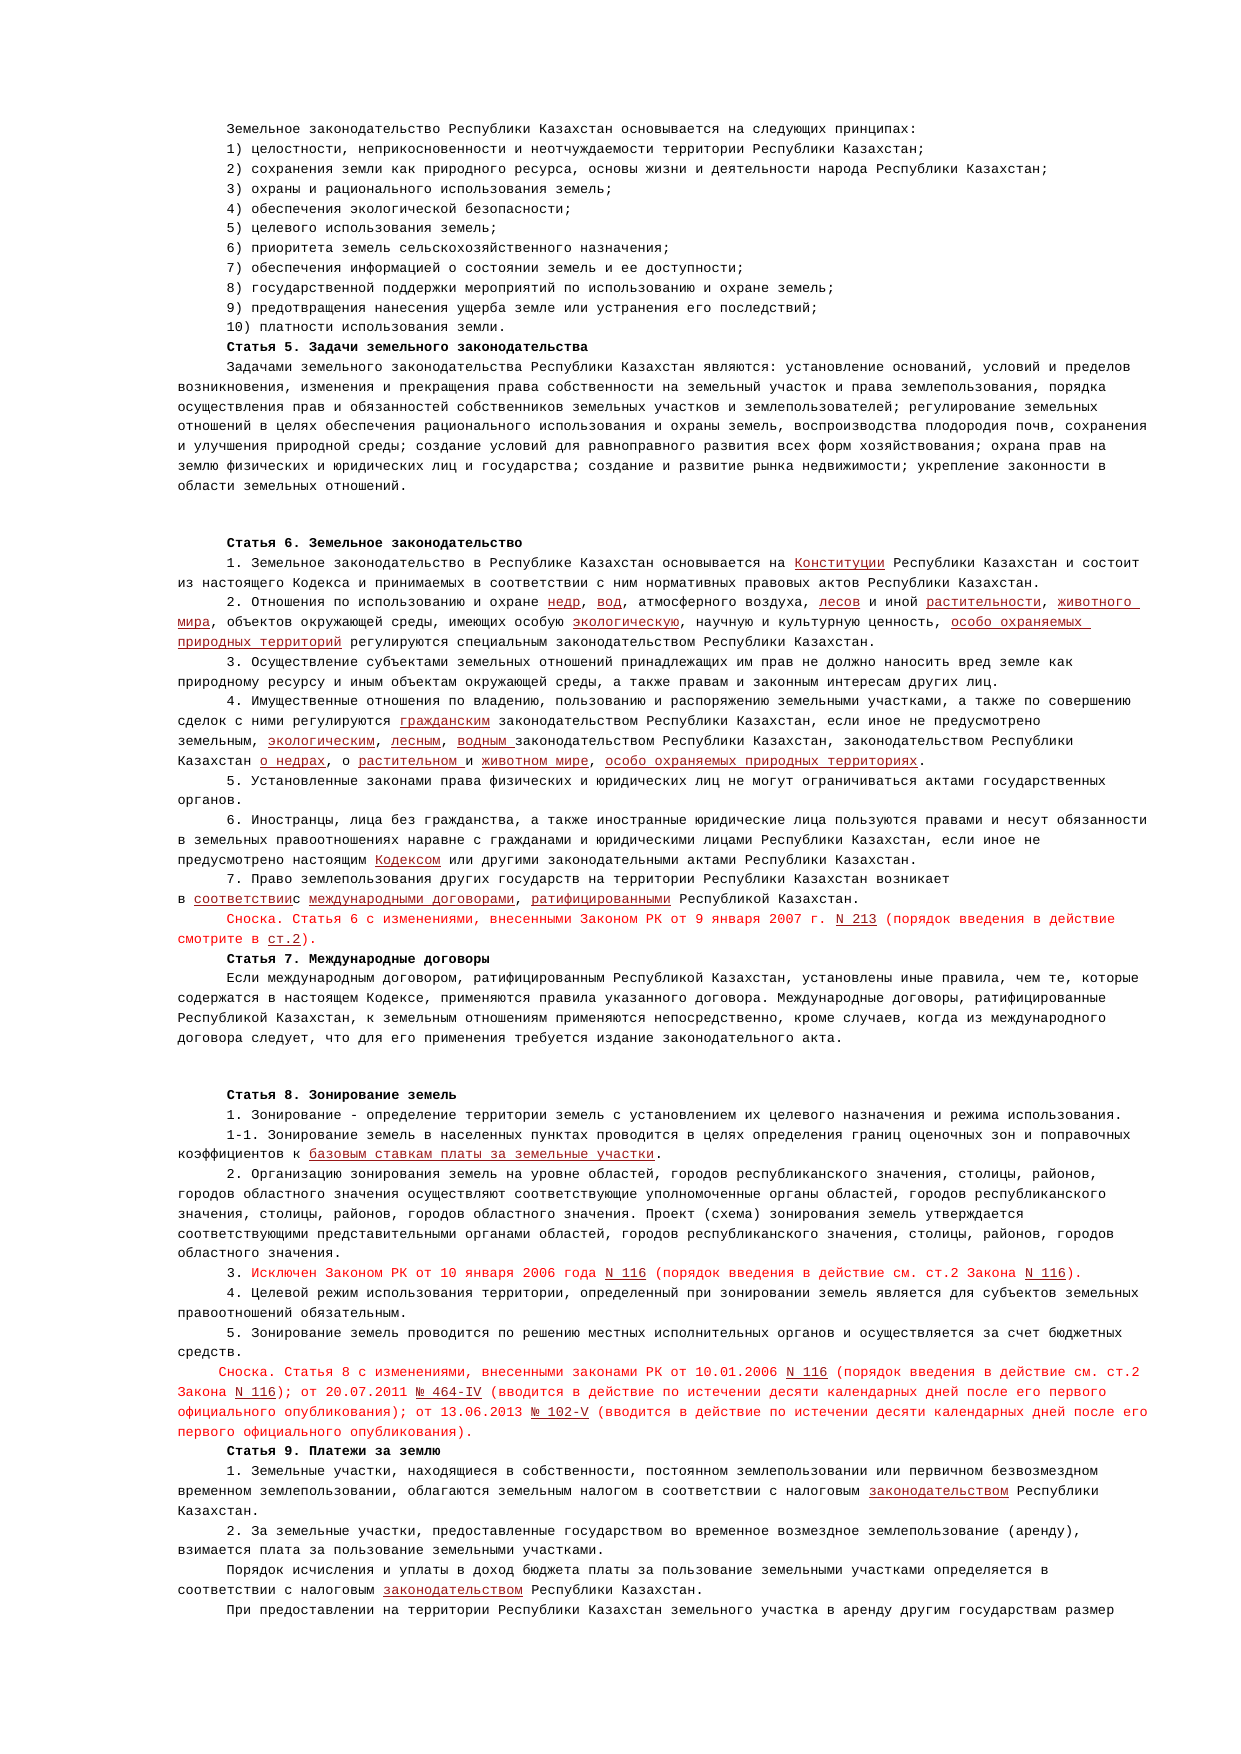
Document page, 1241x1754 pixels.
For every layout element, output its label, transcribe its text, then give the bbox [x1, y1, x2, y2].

text Статья 7. Международные договоры [177, 947, 1152, 967]
text Задачами земельного законодательства Республики Казахстан являются: установление оснований, условий и пределов возникновения, изменения и прекращения права собственности на земельный участок и права землепользования, порядка осуществления прав и обязанностей собственников земельных участков и землепользователей; регулирование земельных отношений в целях обеспечения рационального использования и охраны земель, воспроизводства плодородия почв, сохранения и улучшения природной среды; создание условий для равноправного развития всех форм хозяйствования; охрана прав на землю физических и юридических лиц и государства; создание и развитие рынка недвижимости; укрепление законности в области земельных отношений. [177, 356, 1152, 494]
text Статья 9. Платежи за землю [177, 1440, 1152, 1460]
text Статья 5. Задачи земельного законодательства [177, 336, 1152, 356]
text 1. Зонирование - определение территории земель с установлением их целевого назначения и режима использования. 1-1. Зонирование земель в населенных пунктах проводится в целях определения границ оценочных зон и поправочных коэффициентов к базовым ставкам платы за земельные участки. 2. Организацию зонирования земель на уровне областей, городов республиканского значения, столицы, районов, городов областного значения осуществляют соответствующие уполномоченные органы областей, городов республиканского значения, столицы, районов, городов областного значения. Проект (схема) зонирования земель утверждается соответствующими представительными органами областей, городов республиканского значения, столицы, районов, городов областного значения. 3. Исключен Законом РК от 10 января 2006 года N 116 (порядок введения в действие см. ст.2 Закона N 116). 4. Целевой режим использования территории, определенный при зонировании земель является для субъектов земельных правоотношений обязательным. 5. Зонирование земель проводится по решению местных исполнительных органов и осуществляется за счет бюджетных средств. Сноска. Статья 8 с изменениями, внесенными законами РК от 10.01.2006 N 116 (порядок введения в действие см. ст.2 Закона N 116); от 20.07.2011 № 464-IV (вводится в действие по истечении десяти календарных дней после его первого официального опубликования); от 13.06.2013 № 102-V (вводится в действие по истечении десяти календарных дней после его первого официального опубликования). [177, 1103, 1152, 1440]
text Если международным договором, ратифицированным Республикой Казахстан, установлены иные правила, чем те, которые содержатся в настоящем Кодексе, применяются правила указанного договора. Международные договоры, ратифицированные Республикой Казахстан, к земельным отношениям применяются непосредственно, кроме случаев, когда из международного договора следует, что для его применения требуется издание законодательного акта. [177, 967, 1152, 1046]
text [177, 1460, 1152, 1618]
text 1. Земельное законодательство в Республике Казахстан основывается на Конституции Республики Казахстан и состоит из настоящего Кодекса и принимаемых в соответствии с ним нормативных правовых актов Республики Казахстан. 2. Отношения по использованию и охране недр, вод, атмосферного воздуха, лесов и иной растительности, животного мира, объектов окружающей среды, имеющих особую экологическую, научную и культурную ценность, особо охраняемых природных территорий регулируются специальным законодательством Республики Казахстан. 3. Осуществление субъектами земельных отношений принадлежащих им прав не должно наносить вред земле как природному ресурсу и иным объектам окружающей среды, а также правам и законным интересам других лиц. 4. Имущественные отношения по владению, пользованию и распоряжению земельными участками, а также по совершению сделок с ними регулируются гражданским законодательством Республики Казахстан, если иное не предусмотрено земельным, экологическим, лесным, водным законодательством Республики Казахстан, законодательством Республики Казахстан о недрах, о растительном и животном мире, особо охраняемых природных территориях. 5. Установленные законами права физических и юридических лиц не могут ограничиваться актами государственных органов. 6. Иностранцы, лица без гражданства, а также иностранные юридические лица пользуются правами и несут обязанности в земельных правоотношениях наравне с гражданами и юридическими лицами Республики Казахстан, если иное не предусмотрено настоящим Кодексом или другими законодательными актами Республики Казахстан. 7. Право землепользования других государств на территории Республики Казахстан возникает в соответствиис международными договорами, ратифицированными Республикой Казахстан. Сноска. Статья 6 с изменениями, внесенными Законом РК от 9 января 2007 г. N 213 (порядок введения в действие смотрите в ст.2). [177, 551, 1152, 947]
text Статья 8. Зонирование земель [177, 1084, 1152, 1103]
text Статья 6. Земельное законодательство [177, 532, 1152, 551]
text Земельное законодательство Республики Казахстан основывается на следующих принципах: 1) целостности, неприкосновенности и неотчуждаемости территории Республики Казахстан; 2) сохранения земли как природного ресурса, основы жизни и деятельности народа Республики Казахстан; 3) охраны и рационального использования земель; 4) обеспечения экологической безопасности; 5) целевого использования земель; 6) приоритета земель сельскохозяйственного назначения; 7) обеспечения информацией о состоянии земель и ее доступности; 8) государственной поддержки мероприятий по использованию и охране земель; 9) предотвращения нанесения ущерба земле или устранения его последствий; 10) платности использования земли. [177, 118, 1152, 336]
